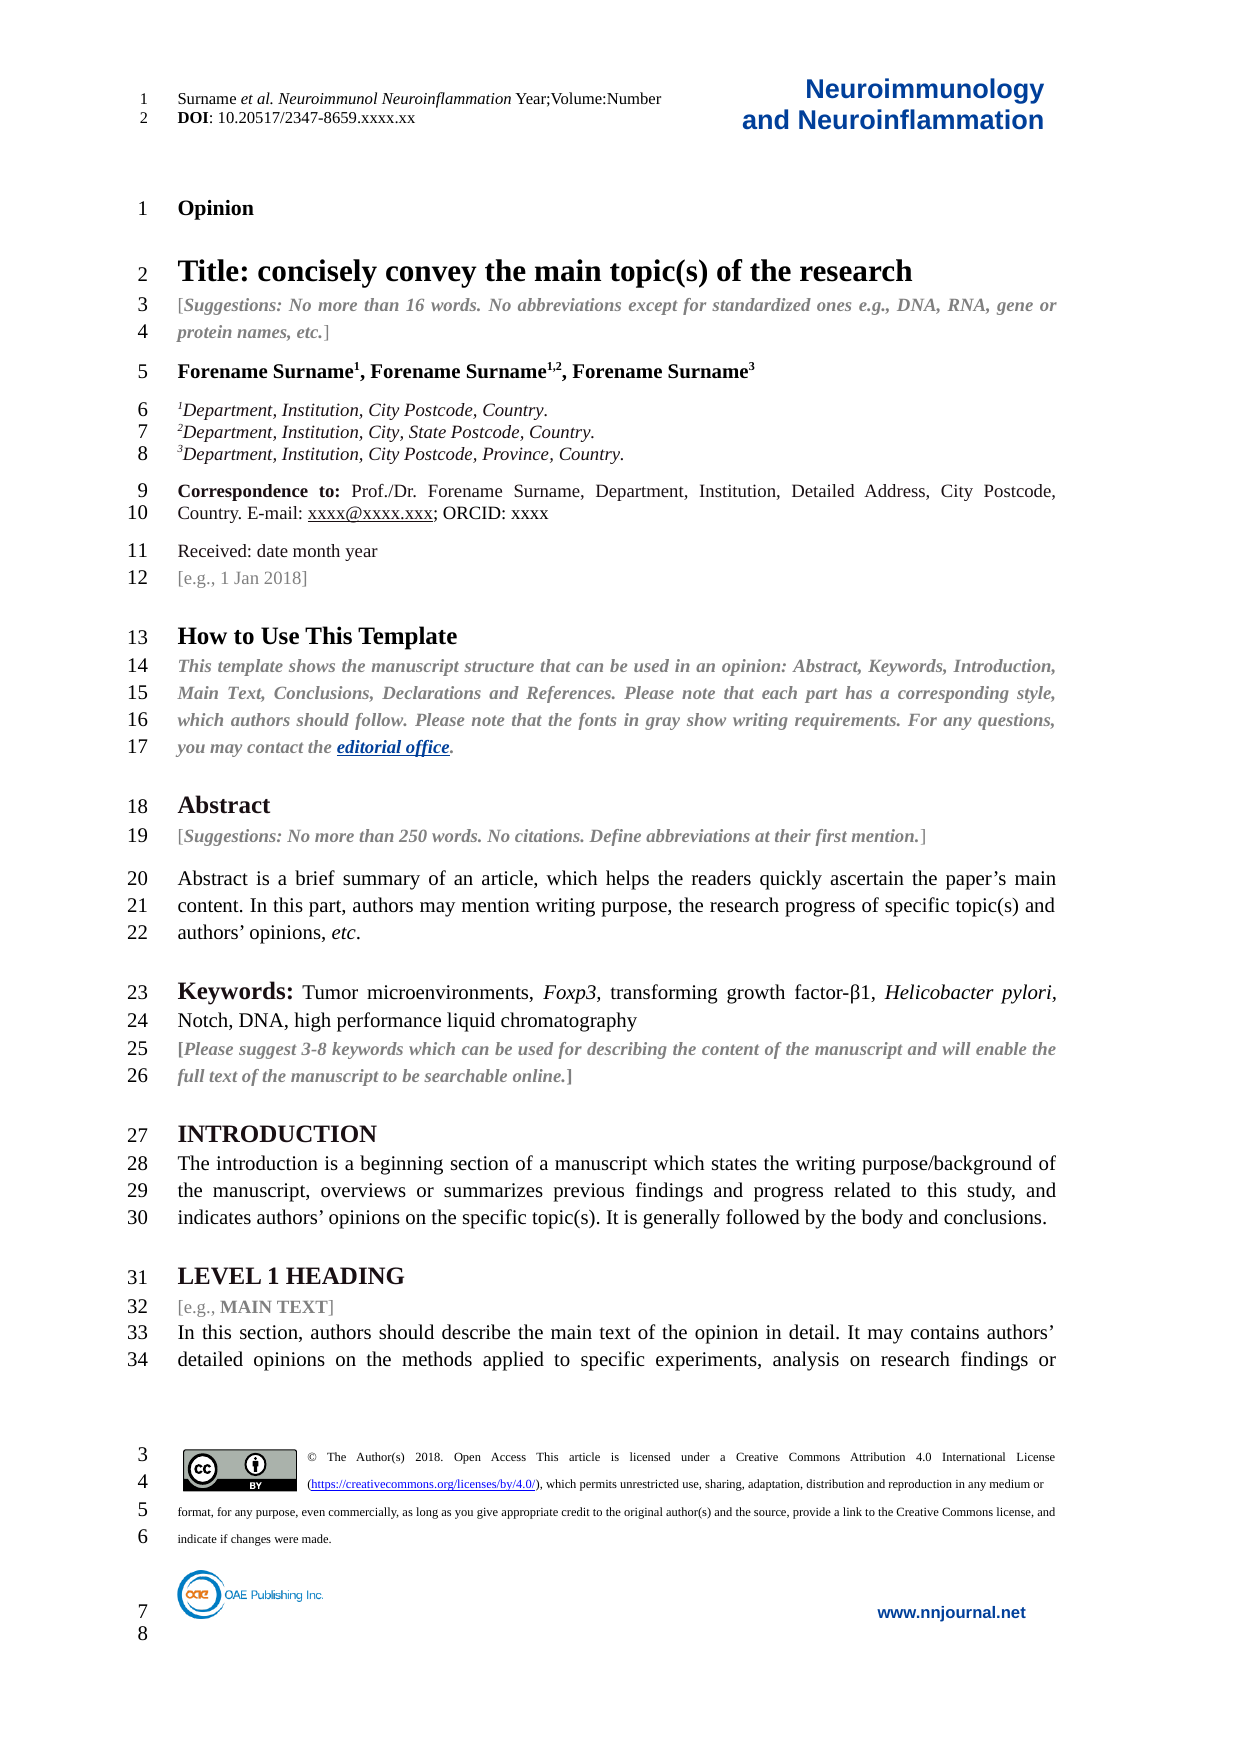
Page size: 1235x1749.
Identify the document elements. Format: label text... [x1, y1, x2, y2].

text [e.g., MAIN TEXT] [177, 1290, 1057, 1317]
text 1Department, Institution, City Postcode, Country. [177, 399, 1057, 421]
text Keywords: Tumor microenvironments, Foxp3, transforming growth factor-β1, Helicobacter pylori, Notch, DNA, high performance liquid chromatography [177, 976, 1057, 1032]
text Opinion [177, 195, 1057, 220]
text [Suggestions: No more than 16 words. No abbreviations except for standardized ones e.g., DNA, RNA, gene or protein names, etc.] [177, 289, 1057, 343]
text Received: date month year [177, 540, 1057, 561]
text [Suggestions: No more than 250 words. No citations. Define abbreviations at their first mention.] [177, 819, 1057, 846]
text How to Use This Template [177, 621, 1057, 649]
text 2Department, Institution, City, State Postcode, Country. [177, 421, 1057, 442]
text Title: concisely convey the main topic(s) of the research [177, 253, 1057, 289]
text LEVEL 1 HEADING [177, 1261, 1057, 1290]
text 3Department, Institution, City Postcode, Province, Country. [177, 442, 1057, 464]
text INTRODUCTION [177, 1119, 1057, 1147]
picture [177, 1570, 323, 1619]
text Correspondence to: Prof./Dr. Forename Surname, Department, Institution, Detailed Address, City Postcode, Country. E-mail: xxxx@xxxx.xxx; ORCID: xxxx [177, 480, 1057, 523]
text This template shows the manuscript structure that can be used in an opinion: Abstract, Keywords, Introduction, Main Text, Conclusions, Declarations and References. Please note that each part has a corresponding style, which authors should follow. Please note that the fonts in gray show writing requirements. For any questions, you may contact the editorial office. [177, 649, 1057, 758]
text Abstract is a brief summary of an article, which helps the readers quickly ascertain the paper’s main content. In this part, authors may mention writing purpose, the research progress of specific topic(s) and authors’ opinions, etc. [177, 862, 1057, 944]
text The introduction is a beginning section of a manuscript which states the writing purpose/background of the manuscript, overviews or summarizes previous findings and progress related to this study, and indicates authors’ opinions on the specific topic(s). It is generally followed by the body and conclusions. [177, 1147, 1057, 1229]
text [Please suggest 3-8 keywords which can be used for describing the content of the manuscript and will enable the full text of the manuscript to be searchable online.] [177, 1032, 1057, 1086]
text Abstract [177, 790, 1057, 819]
text Forename Surname1, Forename Surname1,2, Forename Surname3 [177, 359, 1057, 383]
text [e.g., 1 Jan 2018] [177, 561, 1057, 588]
